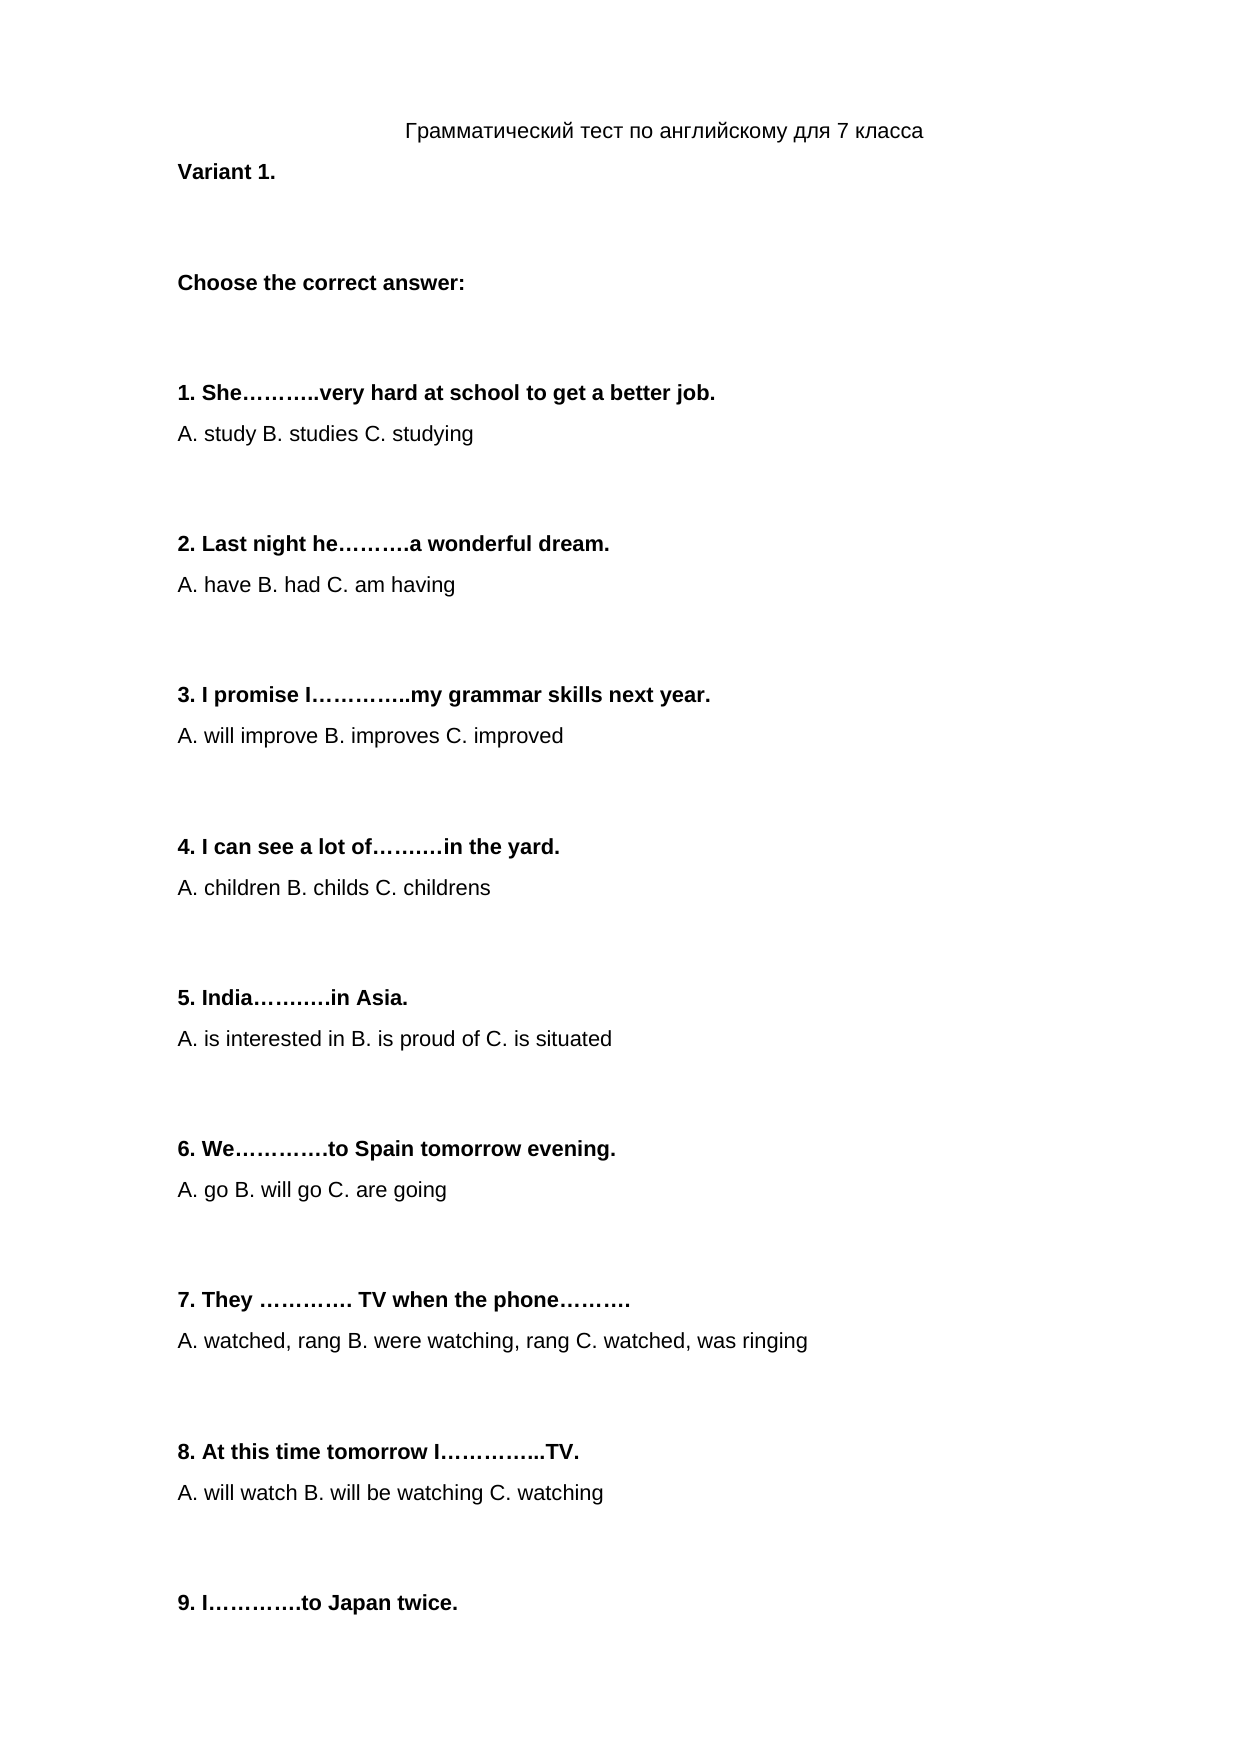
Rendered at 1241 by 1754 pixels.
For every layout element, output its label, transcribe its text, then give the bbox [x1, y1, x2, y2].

text 2. Last night he……….a wonderful dream. [177, 531, 1152, 556]
text 8. At this time tomorrow I…………...TV. [177, 1438, 1152, 1464]
text A. go B. will go C. are going [177, 1177, 1152, 1202]
text Choose the correct answer: [177, 269, 1152, 294]
text Грамматический тест по английскому для 7 класса [177, 118, 1152, 143]
text Variant 1. [177, 159, 1152, 184]
text 3. I promise I…………..my grammar skills next year. [177, 682, 1152, 707]
text A. watched, rang B. were watching, rang C. watched, was ringing [177, 1328, 1152, 1353]
text A. will improve B. improves C. improved [177, 723, 1152, 748]
text A. study B. studies C. studying [177, 421, 1152, 446]
text 7. They …………. TV when the phone………. [177, 1287, 1152, 1312]
text 1. She………..very hard at school to get a better job. [177, 380, 1152, 405]
text A. have B. had C. am having [177, 572, 1152, 597]
text A. is interested in B. is proud of C. is situated [177, 1026, 1152, 1051]
text 5. India…….….in Asia. [177, 985, 1152, 1010]
text 6. We………….to Spain tomorrow evening. [177, 1136, 1152, 1161]
text 9. I………….to Japan twice. [177, 1590, 1152, 1615]
text A. will watch B. will be watching C. watching [177, 1479, 1152, 1504]
text 4. I can see a lot of…….…in the yard. [177, 833, 1152, 859]
text A. children B. childs C. childrens [177, 874, 1152, 899]
